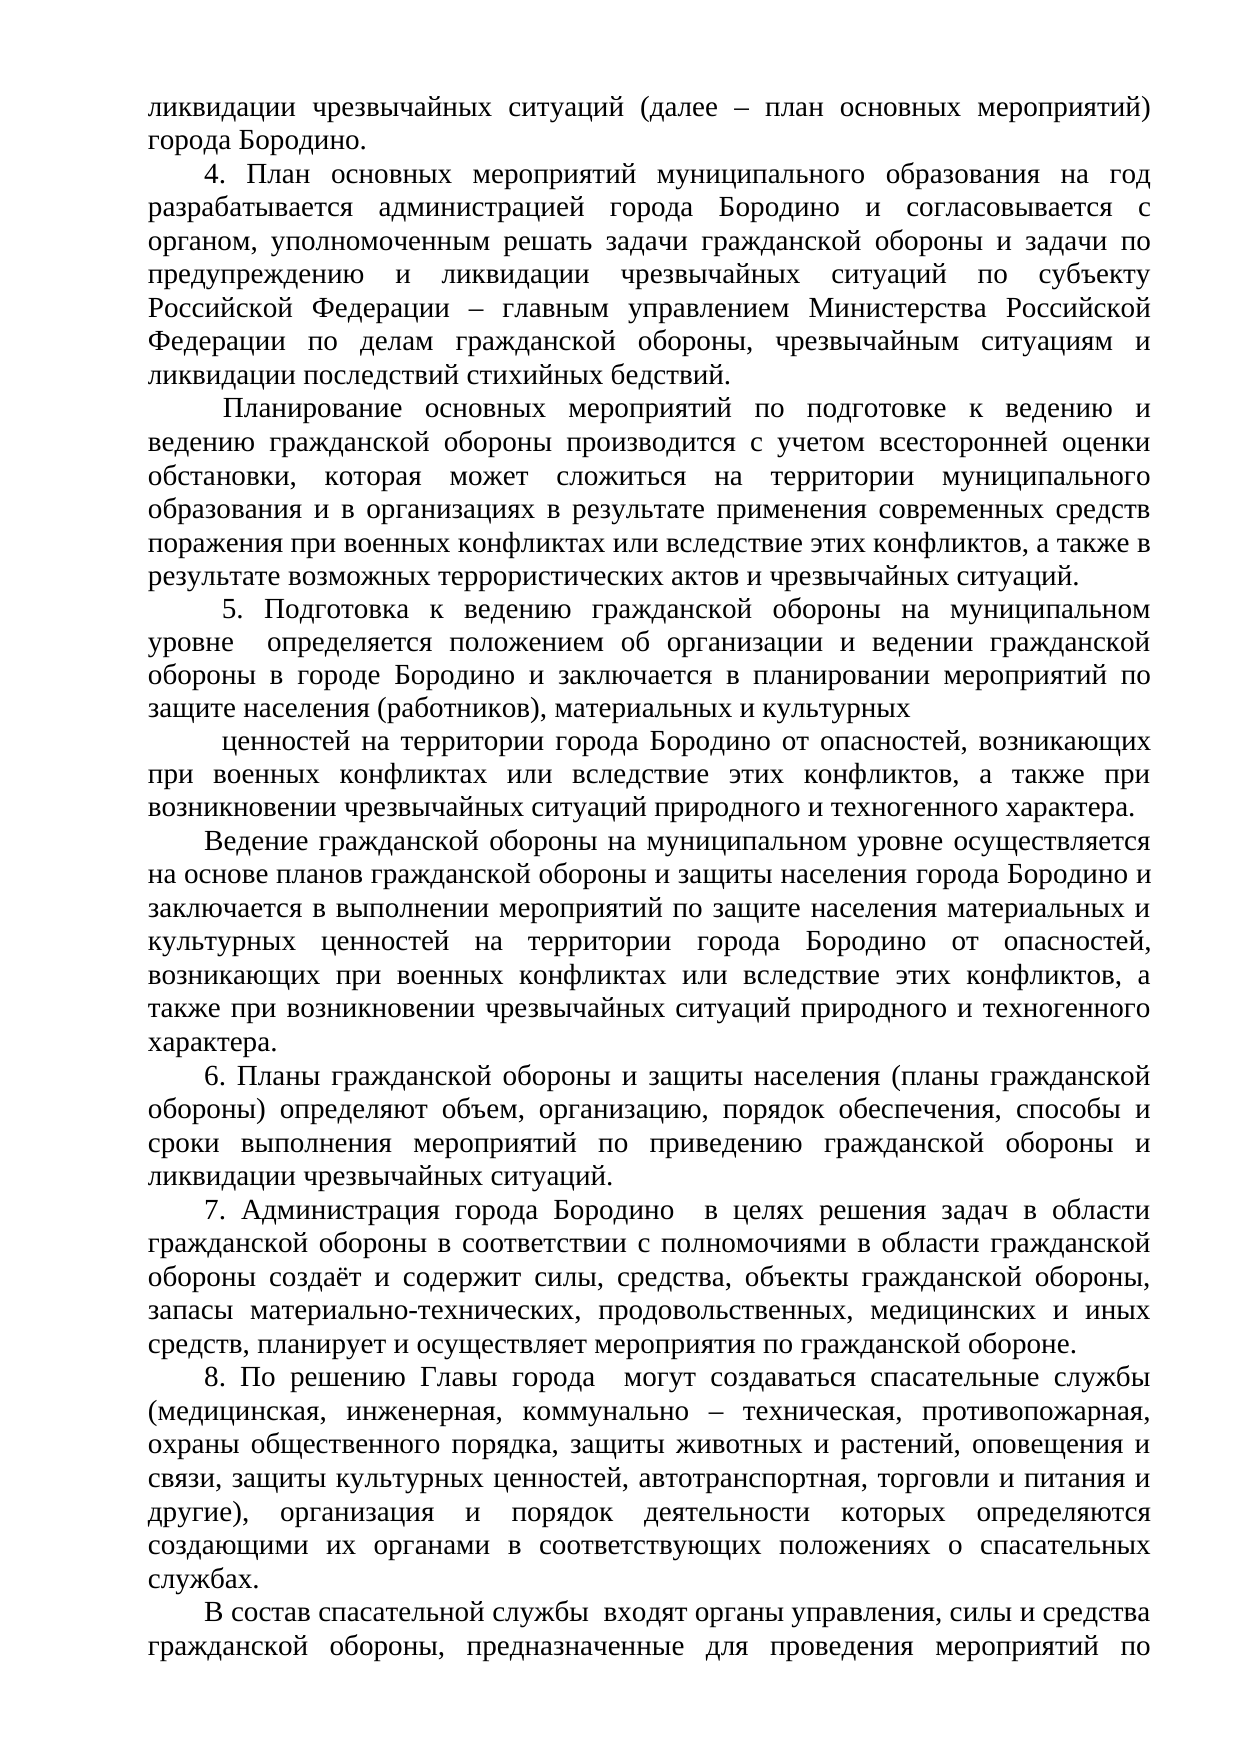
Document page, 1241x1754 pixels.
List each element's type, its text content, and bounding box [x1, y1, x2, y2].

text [148, 89, 1152, 156]
text 7. Администрация города Бородино в целях решения задач в области гражданской обороны в соответствии с полномочиями в области гражданской обороны создаёт и содержит силы, средства, объекты гражданской обороны, запасы материально-технических, продовольственных, медицинских и иных средств, планирует и осуществляет мероприятия по гражданской обороне. [148, 1192, 1152, 1359]
text 5. Подготовка к ведению гражданской обороны на муниципальном уровне определяется положением об организации и ведении гражданской обороны в городе Бородино и заключается в планировании мероприятий по защите населения (работников), материальных и культурных [148, 592, 1152, 724]
text 8. По решению Главы города могут создаваться спасательные службы (медицинская, инженерная, коммунально – техническая, противопожарная, охраны общественного порядка, защиты животных и растений, оповещения и связи, защиты культурных ценностей, автотранспортная, торговли и питания и другие), организация и порядок деятельности которых определяются создающими их органами в соответствующих положениях о спасательных службах. [148, 1359, 1152, 1594]
text Ведение гражданской обороны на муниципальном уровне осуществляется на основе планов гражданской обороны и защиты населения города Бородино и заключается в выполнении мероприятий по защите населения материальных и культурных ценностей на территории города Бородино от опасностей, возникающих при военных конфликтах или вследствие этих конфликтов, а также при возникновении чрезвычайных ситуаций природного и техногенного характера. [148, 823, 1152, 1058]
text Планирование основных мероприятий по подготовке к ведению и ведению гражданской обороны производится с учетом всесторонней оценки обстановки, которая может сложиться на территории муниципального образования и в организациях в результате применения современных средств поражения при военных конфликтах или вследствие этих конфликтов, а также в результате возможных террористических актов и чрезвычайных ситуаций. [148, 391, 1152, 592]
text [148, 1594, 1152, 1661]
text 6. Планы гражданской обороны и защиты населения (планы гражданской обороны) определяют объем, организацию, порядок обеспечения, способы и сроки выполнения мероприятий по приведению гражданской обороны и ликвидации чрезвычайных ситуаций. [148, 1058, 1152, 1192]
text 4. План основных мероприятий муниципального образования на год разрабатывается администрацией города Бородино и согласовывается с органом, уполномоченным решать задачи гражданской обороны и задачи по предупреждению и ликвидации чрезвычайных ситуаций по субъекту Российской Федерации – главным управлением Министерства Российской Федерации по делам гражданской обороны, чрезвычайным ситуациям и ликвидации последствий стихийных бедствий. [148, 156, 1152, 391]
text ценностей на территории города Бородино от опасностей, возникающих при военных конфликтах или вследствие этих конфликтов, а также при возникновении чрезвычайных ситуаций природного и техногенного характера. [148, 724, 1152, 823]
